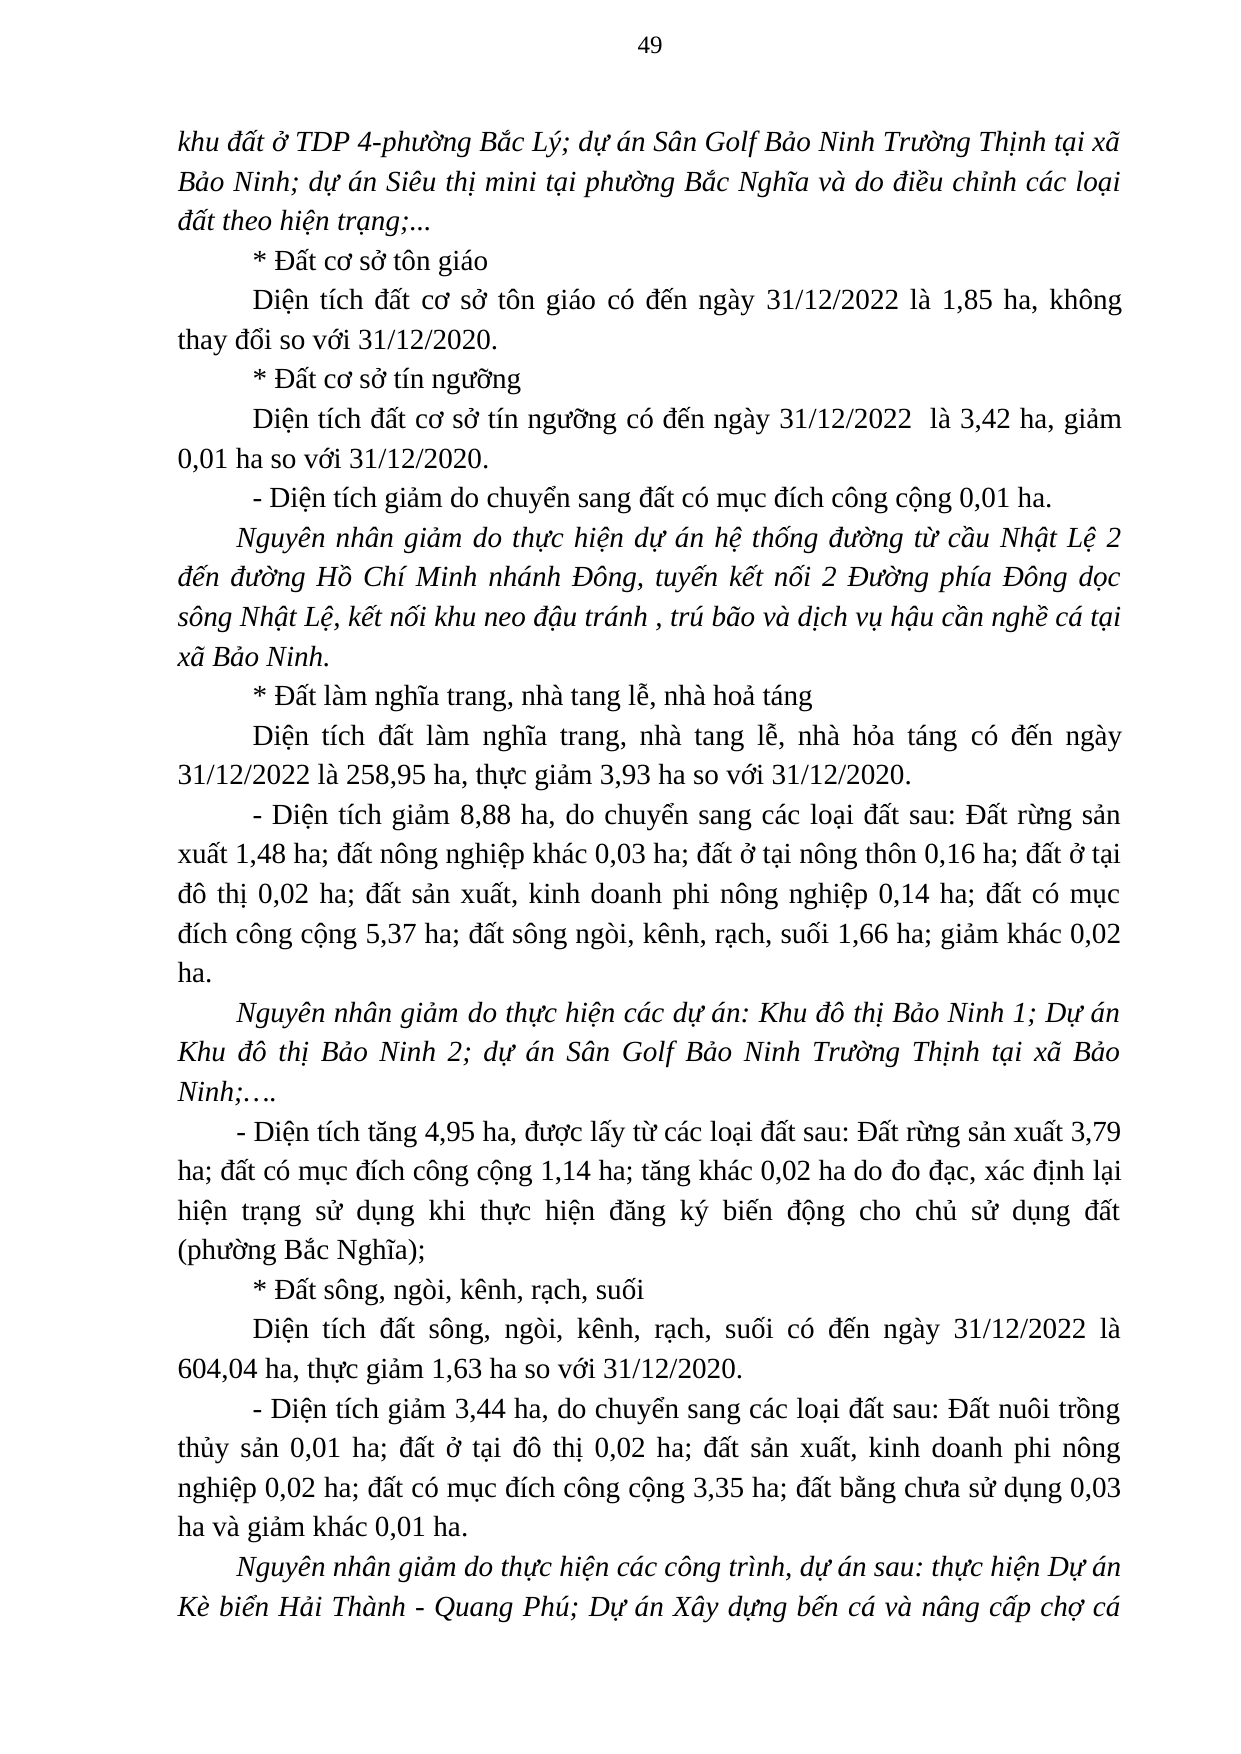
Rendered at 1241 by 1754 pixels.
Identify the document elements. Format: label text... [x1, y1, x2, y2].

text Nguyên nhân giảm do thực hiện các dự án: Khu đô thị Bảo Ninh 1; Dự án Khu đô thị Bảo Ninh 2; dự án Sân Golf Bảo Ninh Trường Thịnh tại xã Bảo Ninh;…. [177, 989, 1122, 1108]
text Nguyên nhân giảm do thực hiện dự án hệ thống đường từ cầu Nhật Lệ 2 đến đường Hồ Chí Minh nhánh Đông, tuyến kết nối 2 Đường phía Đông dọc sông Nhật Lệ, kết nối khu neo đậu tránh , trú bão và dịch vụ hậu cần nghề cá tại xã Bảo Ninh. [177, 514, 1122, 672]
text Diện tích đất cơ sở tín ngưỡng có đến ngày 31/12/2022 là 3,42 ha, giảm 0,01 ha so với 31/12/2020. [177, 395, 1122, 474]
text * Đất cơ sở tín ngưỡng [177, 356, 1122, 395]
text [177, 1543, 1122, 1622]
text Diện tích đất cơ sở tôn giáo có đến ngày 31/12/2022 là 1,85 ha, không thay đổi so với 31/12/2020. [177, 276, 1122, 356]
text - Diện tích tăng 4,95 ha, được lấy từ các loại đất sau: Đất rừng sản xuất 3,79 ha; đất có mục đích công cộng 1,14 ha; tăng khác 0,02 ha do đo đạc, xác định lại hiện trạng sử dụng khi thực hiện đăng ký biến động cho chủ sử dụng đất (phường Bắc Nghĩa); [177, 1108, 1122, 1266]
text - Diện tích giảm 8,88 ha, do chuyển sang các loại đất sau: Đất rừng sản xuất 1,48 ha; đất nông nghiệp khác 0,03 ha; đất ở tại nông thôn 0,16 ha; đất ở tại đô thị 0,02 ha; đất sản xuất, kinh doanh phi nông nghiệp 0,14 ha; đất có mục đích công cộng 5,37 ha; đất sông ngòi, kênh, rạch, suối 1,66 ha; giảm khác 0,02 ha. [177, 791, 1122, 989]
text * Đất cơ sở tôn giáo [177, 237, 1122, 276]
text * Đất làm nghĩa trang, nhà tang lễ, nhà hoả táng [177, 672, 1122, 712]
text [177, 118, 1122, 237]
text Diện tích đất làm nghĩa trang, nhà tang lễ, nhà hỏa táng có đến ngày 31/12/2022 là 258,95 ha, thực giảm 3,93 ha so với 31/12/2020. [177, 712, 1122, 791]
text Diện tích đất sông, ngòi, kênh, rạch, suối có đến ngày 31/12/2022 là 604,04 ha, thực giảm 1,63 ha so với 31/12/2020. [177, 1306, 1122, 1385]
text * Đất sông, ngòi, kênh, rạch, suối [177, 1266, 1122, 1306]
text - Diện tích giảm 3,44 ha, do chuyển sang các loại đất sau: Đất nuôi trồng thủy sản 0,01 ha; đất ở tại đô thị 0,02 ha; đất sản xuất, kinh doanh phi nông nghiệp 0,02 ha; đất có mục đích công cộng 3,35 ha; đất bằng chưa sử dụng 0,03 ha và giảm khác 0,01 ha. [177, 1385, 1122, 1543]
text - Diện tích giảm do chuyển sang đất có mục đích công cộng 0,01 ha. [177, 474, 1122, 514]
